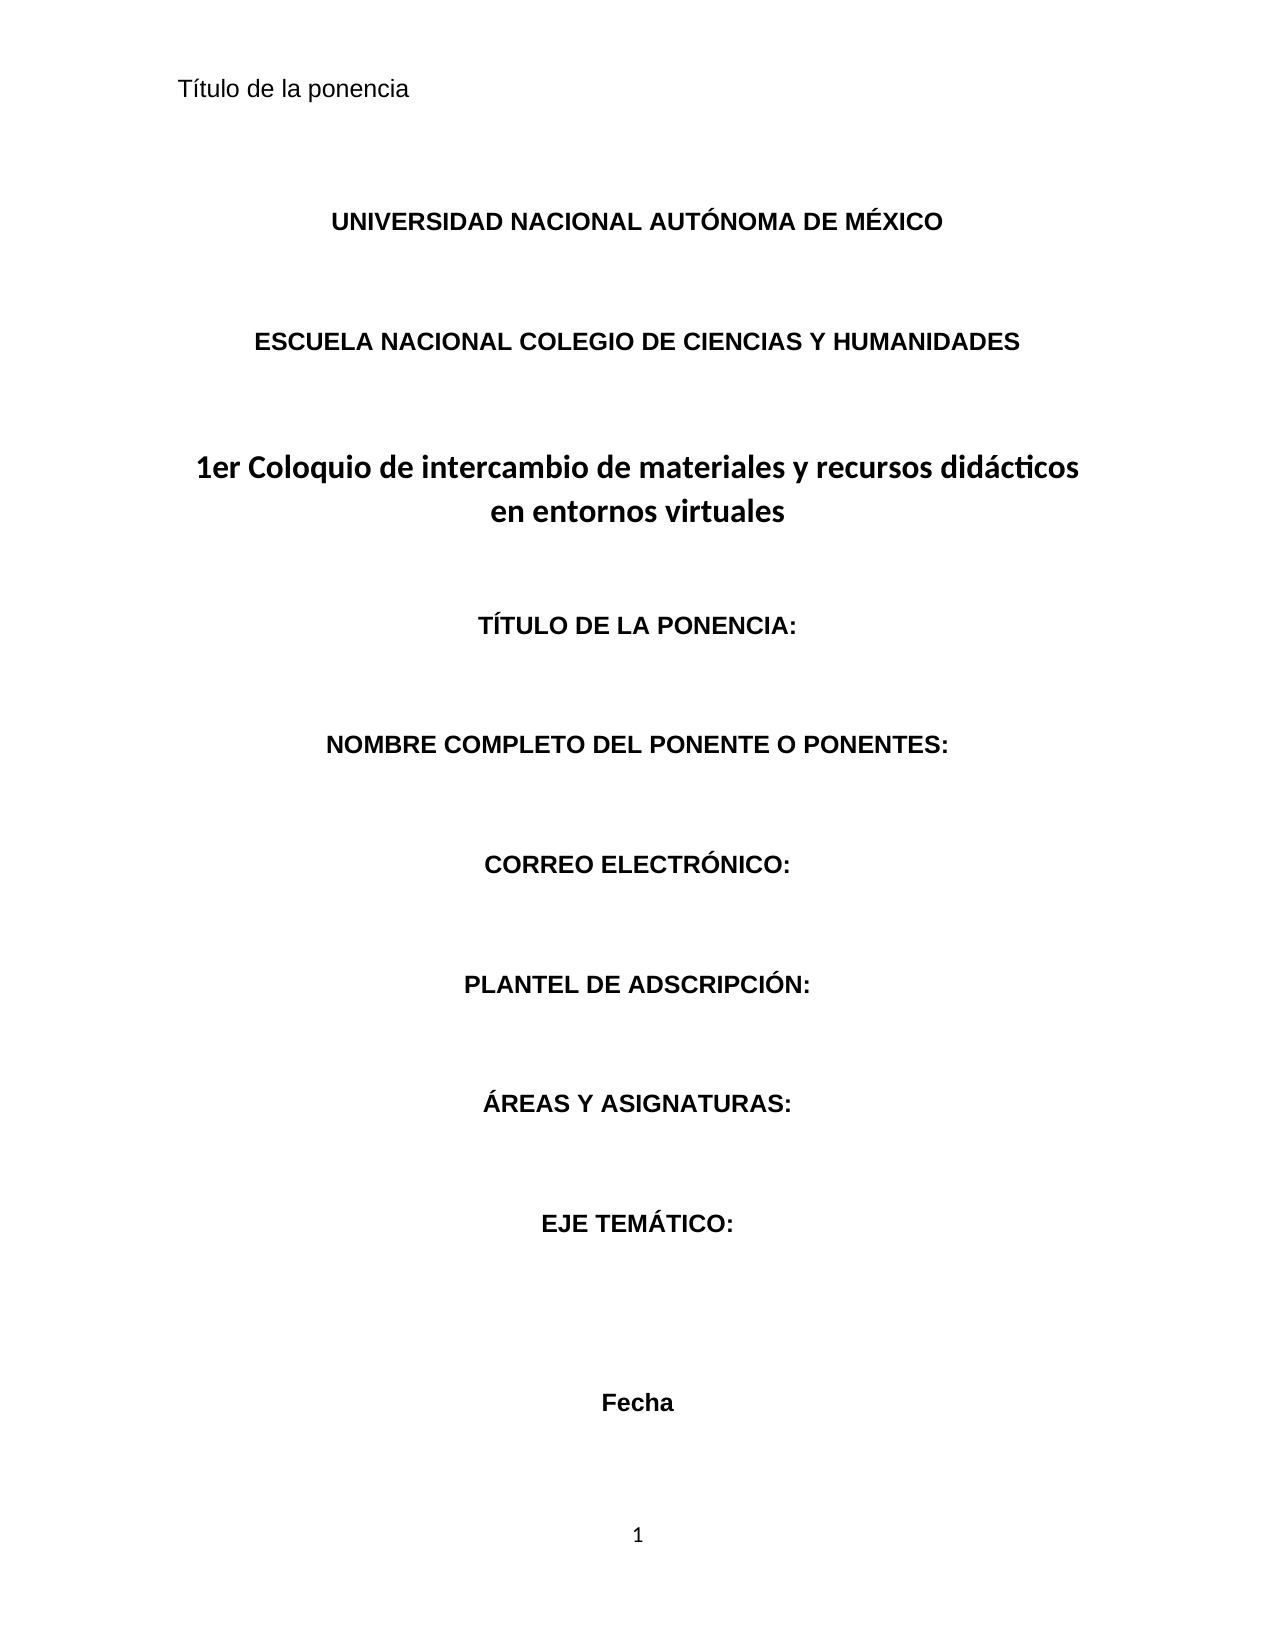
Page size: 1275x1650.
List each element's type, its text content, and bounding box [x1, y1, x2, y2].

text CORREO ELECTRÓNICO: [177, 850, 1098, 879]
text Fecha [177, 1388, 1098, 1417]
text TÍTULO DE LA PONENCIA: [177, 611, 1098, 640]
text NOMBRE COMPLETO DEL PONENTE O PONENTES: [177, 731, 1098, 759]
text ESCUELA NACIONAL COLEGIO DE CIENCIAS Y HUMANIDADES [177, 327, 1098, 356]
text 1er Coloquio de intercambio de materiales y recursos didácticos en entornos virtuales [177, 447, 1098, 531]
text UNIVERSIDAD NACIONAL AUTÓNOMA DE MÉXICO [177, 207, 1098, 236]
text PLANTEL DE ADSCRIPCIÓN: [177, 970, 1098, 998]
text ÁREAS Y ASIGNATURAS: [177, 1089, 1098, 1118]
text EJE TEMÁTICO: [177, 1209, 1098, 1238]
